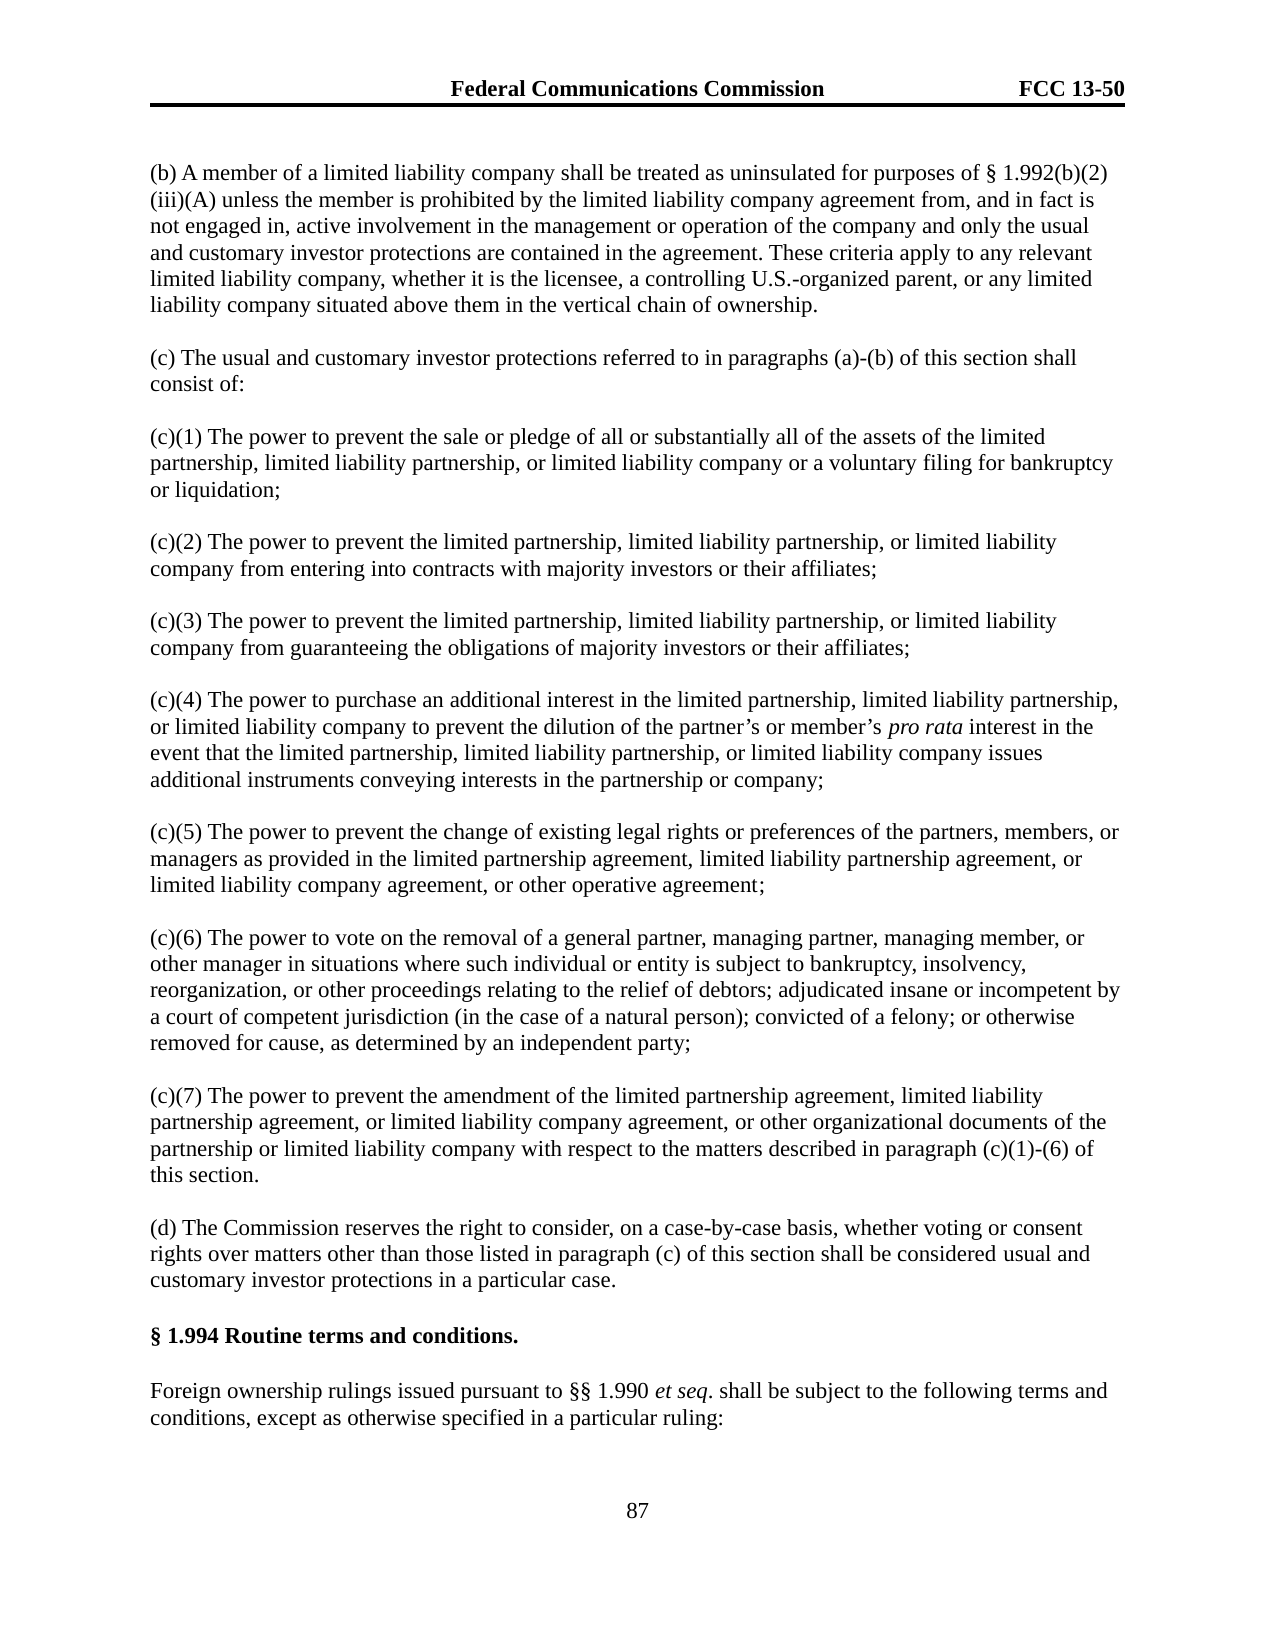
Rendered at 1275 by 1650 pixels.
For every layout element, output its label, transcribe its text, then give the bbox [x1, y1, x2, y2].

text (c)(6) The power to vote on the removal of a general partner, managing partner, managing member, or other manager in situations where such individual or entity is subject to bankruptcy, insolvency, reorganization, or other proceedings relating to the relief of debtors; adjudicated insane or incompetent by a court of competent jurisdiction (in the case of a natural person); convicted of a felony; or otherwise removed for cause, as determined by an independent party; [150, 924, 1125, 1056]
text (b) A member of a limited liability company shall be treated as uninsulated for purposes of § 1.992(b)(2)(iii)(A) unless the member is prohibited by the limited liability company agreement from, and in fact is not engaged in, active involvement in the management or operation of the company and only the usual and customary investor protections are contained in the agreement. These criteria apply to any relevant limited liability company, whether it is the licensee, a controlling U.S.-organized parent, or any limited liability company situated above them in the vertical chain of ownership. [150, 159, 1125, 318]
text (c)(1) The power to prevent the sale or pledge of all or substantially all of the assets of the limited partnership, limited liability partnership, or limited liability company or a voluntary filing for bankruptcy or liquidation; [150, 423, 1125, 502]
text (c)(4) The power to purchase an additional interest in the limited partnership, limited liability partnership, or limited liability company to prevent the dilution of the partner’s or member’s pro rata interest in the event that the limited partnership, limited liability partnership, or limited liability company issues additional instruments conveying interests in the partnership or company; [150, 687, 1125, 792]
text (c)(7) The power to prevent the amendment of the limited partnership agreement, limited liability partnership agreement, or limited liability company agreement, or other organizational documents of the partnership or limited liability company with respect to the matters described in paragraph (c)(1)-(6) of this section. [150, 1082, 1125, 1187]
text (c)(5) The power to prevent the change of existing legal rights or preferences of the partners, members, or managers as provided in the limited partnership agreement, limited liability partnership agreement, or limited liability company agreement, or other operative agreement; [150, 818, 1125, 897]
text Foreign ownership rulings issued pursuant to §§ 1.990 et seq. shall be subject to the following terms and conditions, except as otherwise specified in a particular ruling: [150, 1377, 1125, 1430]
text (c)(3) The power to prevent the limited partnership, limited liability partnership, or limited liability company from guaranteeing the obligations of majority investors or their affiliates; [150, 607, 1125, 660]
text (d) The Commission reserves the right to consider, on a case-by-case basis, whether voting or consent rights over matters other than those listed in paragraph (c) of this section shall be considered usual and customary investor protections in a particular case. [150, 1214, 1125, 1293]
text (c) The usual and customary investor protections referred to in paragraphs (a)-(b) of this section shall consist of: [150, 344, 1125, 397]
text (c)(2) The power to prevent the limited partnership, limited liability partnership, or limited liability company from entering into contracts with majority investors or their affiliates; [150, 528, 1125, 581]
text § 1.994 Routine terms and conditions. [150, 1322, 1125, 1348]
